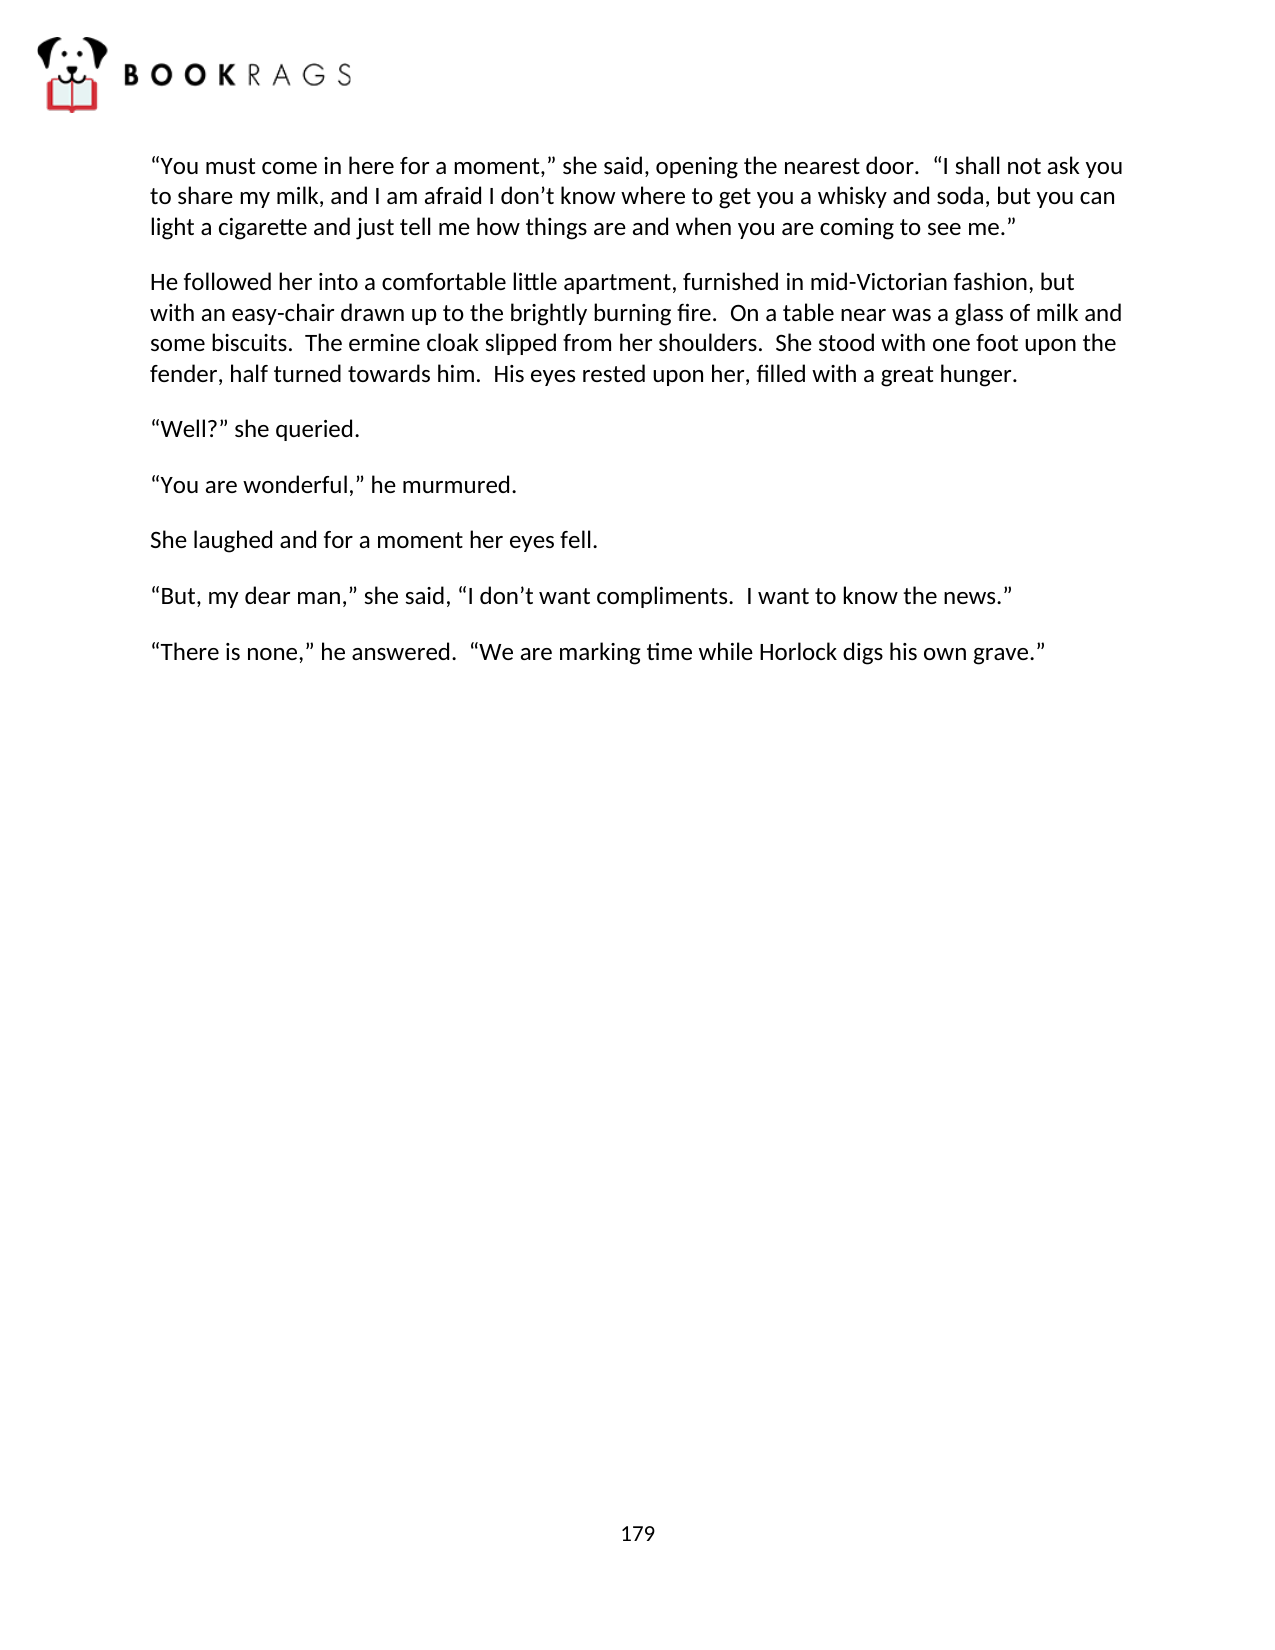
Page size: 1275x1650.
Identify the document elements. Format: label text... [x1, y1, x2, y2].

picture [37, 37, 351, 113]
text “Well?” she queried. [150, 414, 1125, 444]
text He followed her into a comfortable little apartment, furnished in mid-Victorian fashion, but with an easy-chair drawn up to the brightly burning fire. On a table near was a glass of milk and some biscuits. The ermine cloak slipped from her shoulders. She stood with one foot upon the fender, half turned towards him. His eyes rested upon her, filled with a great hunger. [150, 267, 1125, 389]
text She laughed and for a moment her eyes fell. [150, 525, 1125, 555]
text “You must come in here for a moment,” she said, opening the nearest door. “I shall not ask you to share my milk, and I am afraid I don’t know where to get you a whisky and soda, but you can light a cigarette and just tell me how things are and when you are coming to see me.” [150, 150, 1125, 242]
text “You are wonderful,” he murmured. [150, 469, 1125, 500]
text “There is none,” he answered. “We are marking time while Horlock digs his own grave.” [150, 636, 1125, 666]
text “But, my dear man,” she said, “I don’t want compliments. I want to know the news.” [150, 580, 1125, 611]
